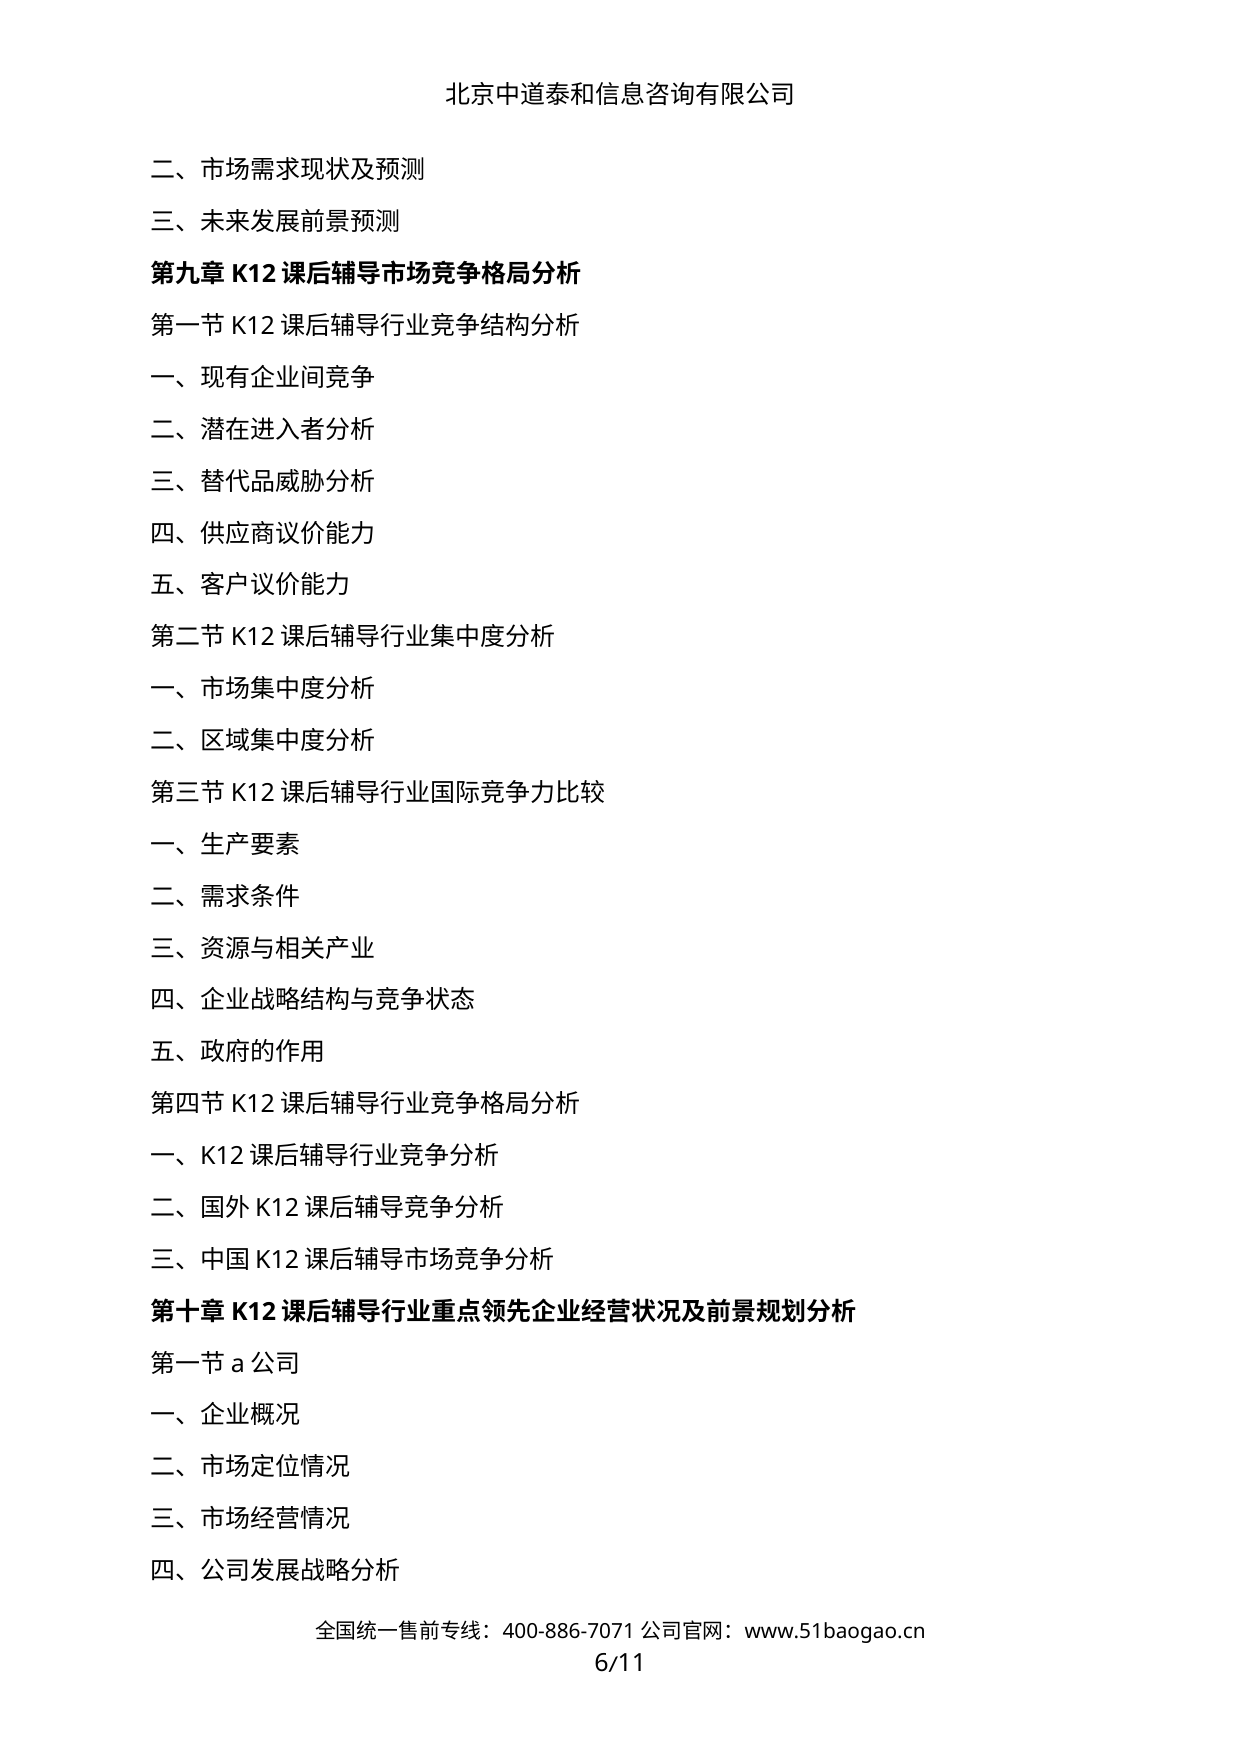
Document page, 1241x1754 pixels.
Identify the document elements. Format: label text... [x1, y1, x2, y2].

text 第一节 a公司 [150, 1343, 1090, 1379]
text 三、未来发展前景预测 [150, 202, 1090, 238]
text 一、企业概况 [150, 1395, 1090, 1431]
text 二、潜在进入者分析 [150, 409, 1090, 446]
text 一、生产要素 [150, 824, 1090, 861]
text 第九章 K12课后辅导市场竞争格局分析 [150, 254, 1090, 290]
text 一、市场集中度分析 [150, 669, 1090, 705]
text 五、客户议价能力 [150, 565, 1090, 601]
text 三、市场经营情况 [150, 1499, 1090, 1535]
text 一、现有企业间竞争 [150, 357, 1090, 394]
text 二、市场定位情况 [150, 1447, 1090, 1483]
text 第一节 K12课后辅导行业竞争结构分析 [150, 306, 1090, 342]
text 第三节 K12课后辅导行业国际竞争力比较 [150, 772, 1090, 809]
text 第四节 K12课后辅导行业竞争格局分析 [150, 1084, 1090, 1120]
text 三、资源与相关产业 [150, 928, 1090, 964]
text 一、K12课后辅导行业竞争分析 [150, 1136, 1090, 1172]
text 四、供应商议价能力 [150, 513, 1090, 549]
text 第二节 K12课后辅导行业集中度分析 [150, 617, 1090, 653]
text 二、需求条件 [150, 876, 1090, 912]
text 四、公司发展战略分析 [150, 1551, 1090, 1587]
text 三、替代品威胁分析 [150, 461, 1090, 497]
text 二、国外K12课后辅导竞争分析 [150, 1187, 1090, 1224]
text 三、中国K12课后辅导市场竞争分析 [150, 1239, 1090, 1276]
text 五、政府的作用 [150, 1032, 1090, 1068]
text 二、市场需求现状及预测 [150, 150, 1090, 186]
text 四、企业战略结构与竞争状态 [150, 980, 1090, 1016]
text 二、区域集中度分析 [150, 721, 1090, 757]
text 第十章 K12课后辅导行业重点领先企业经营状况及前景规划分析 [150, 1291, 1090, 1327]
